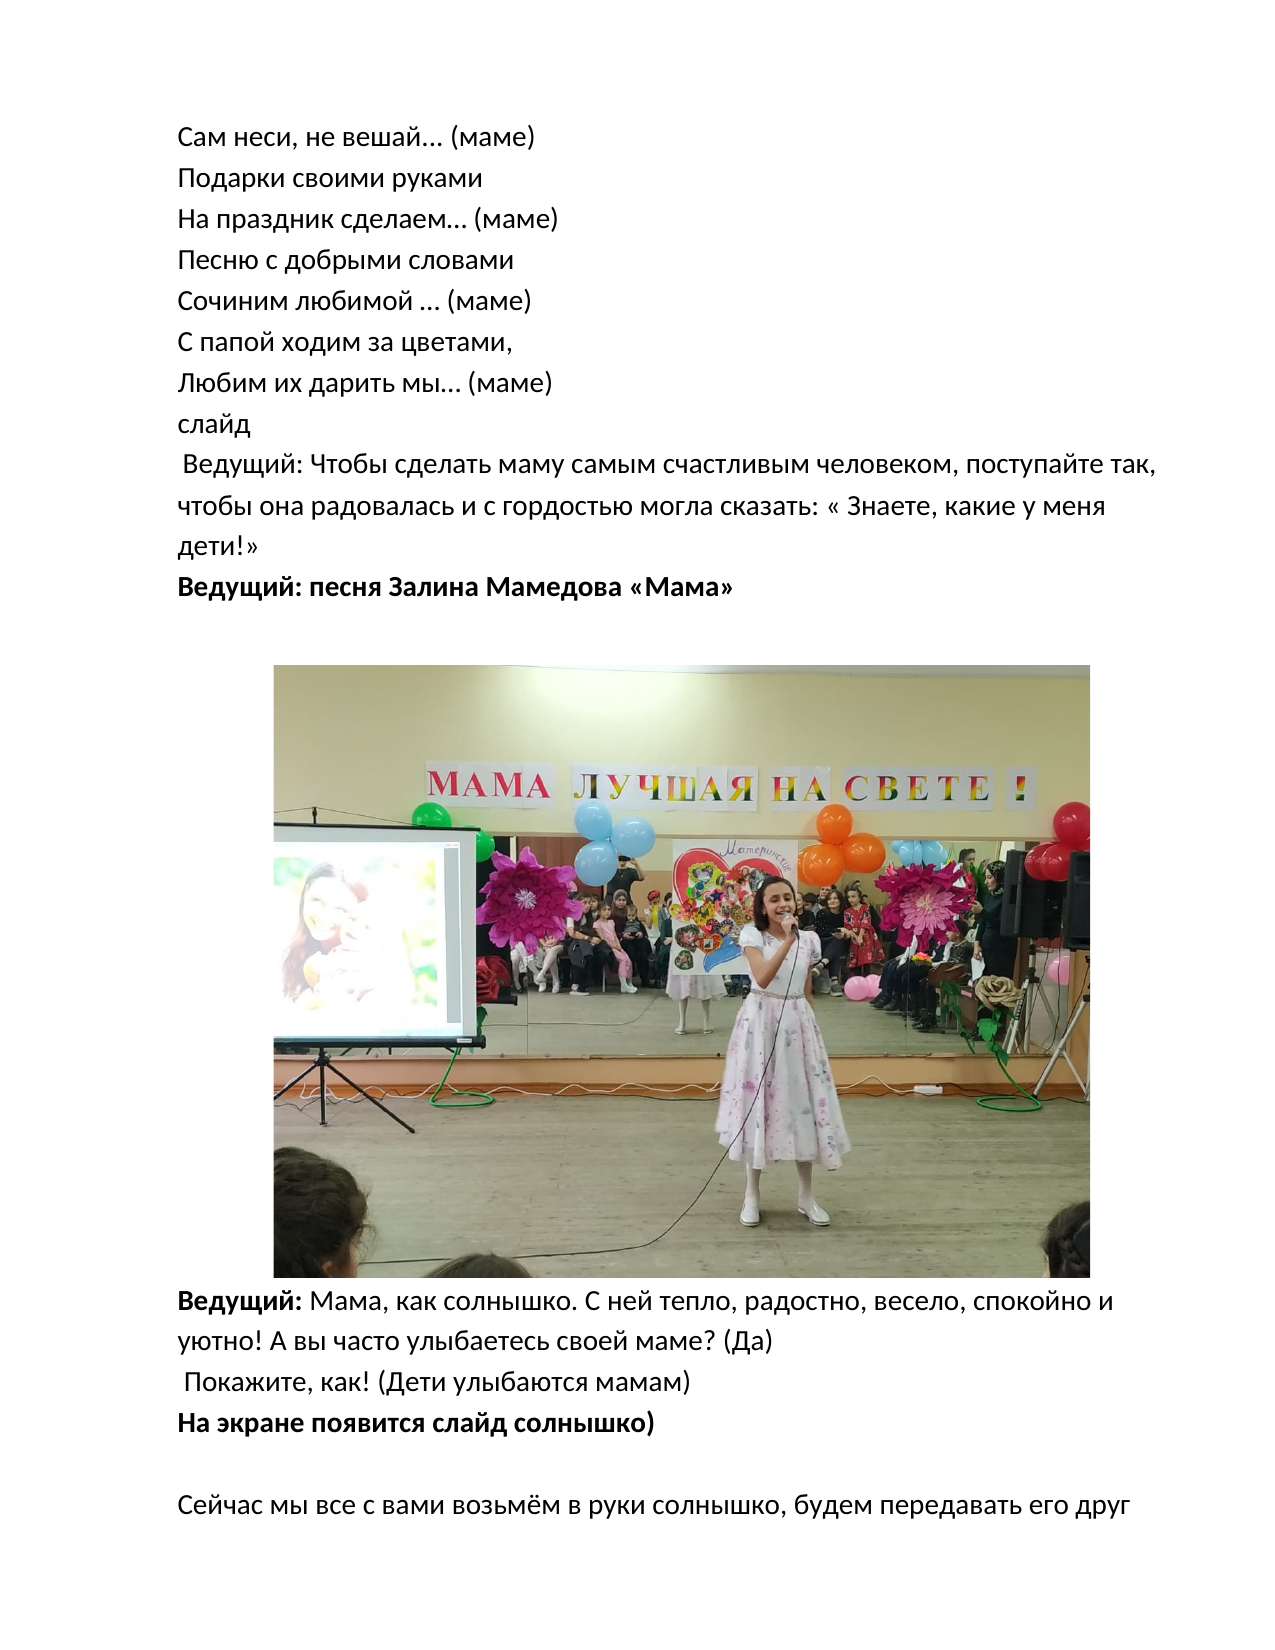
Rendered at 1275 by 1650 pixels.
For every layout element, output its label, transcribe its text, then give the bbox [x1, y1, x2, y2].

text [177, 1486, 1186, 1522]
text Сам неси, не вешай... (маме) [177, 118, 1186, 154]
text С папой ходим за цветами, [177, 323, 1186, 358]
text слайд [177, 405, 1186, 440]
text Ведущий: Мама, как солнышко. С ней тепло, радостно, весело, спокойно и уютно! А вы часто улыбаетесь своей маме? (Да) [177, 1282, 1186, 1358]
text Подарки своими руками [177, 159, 1186, 195]
text На экране появится слайд солнышко) [177, 1404, 1186, 1440]
text Песню с добрыми словами [177, 241, 1186, 277]
picture [273, 665, 1091, 1278]
text Ведущий: Чтобы сделать маму самым счастливым человеком, поступайте так, чтобы она радовалась и с гордостью могла сказать: « Знаете, какие у меня дети!» [177, 446, 1186, 563]
text Ведущий: песня Залина Мамедова «Мама» [177, 568, 1186, 604]
text Покажите, как! (Дети улыбаются мамам) [177, 1363, 1186, 1399]
text Любим их дарить мы… (маме) [177, 364, 1186, 399]
text Сочиним любимой … (маме) [177, 282, 1186, 317]
text На праздник сделаем… (маме) [177, 200, 1186, 236]
